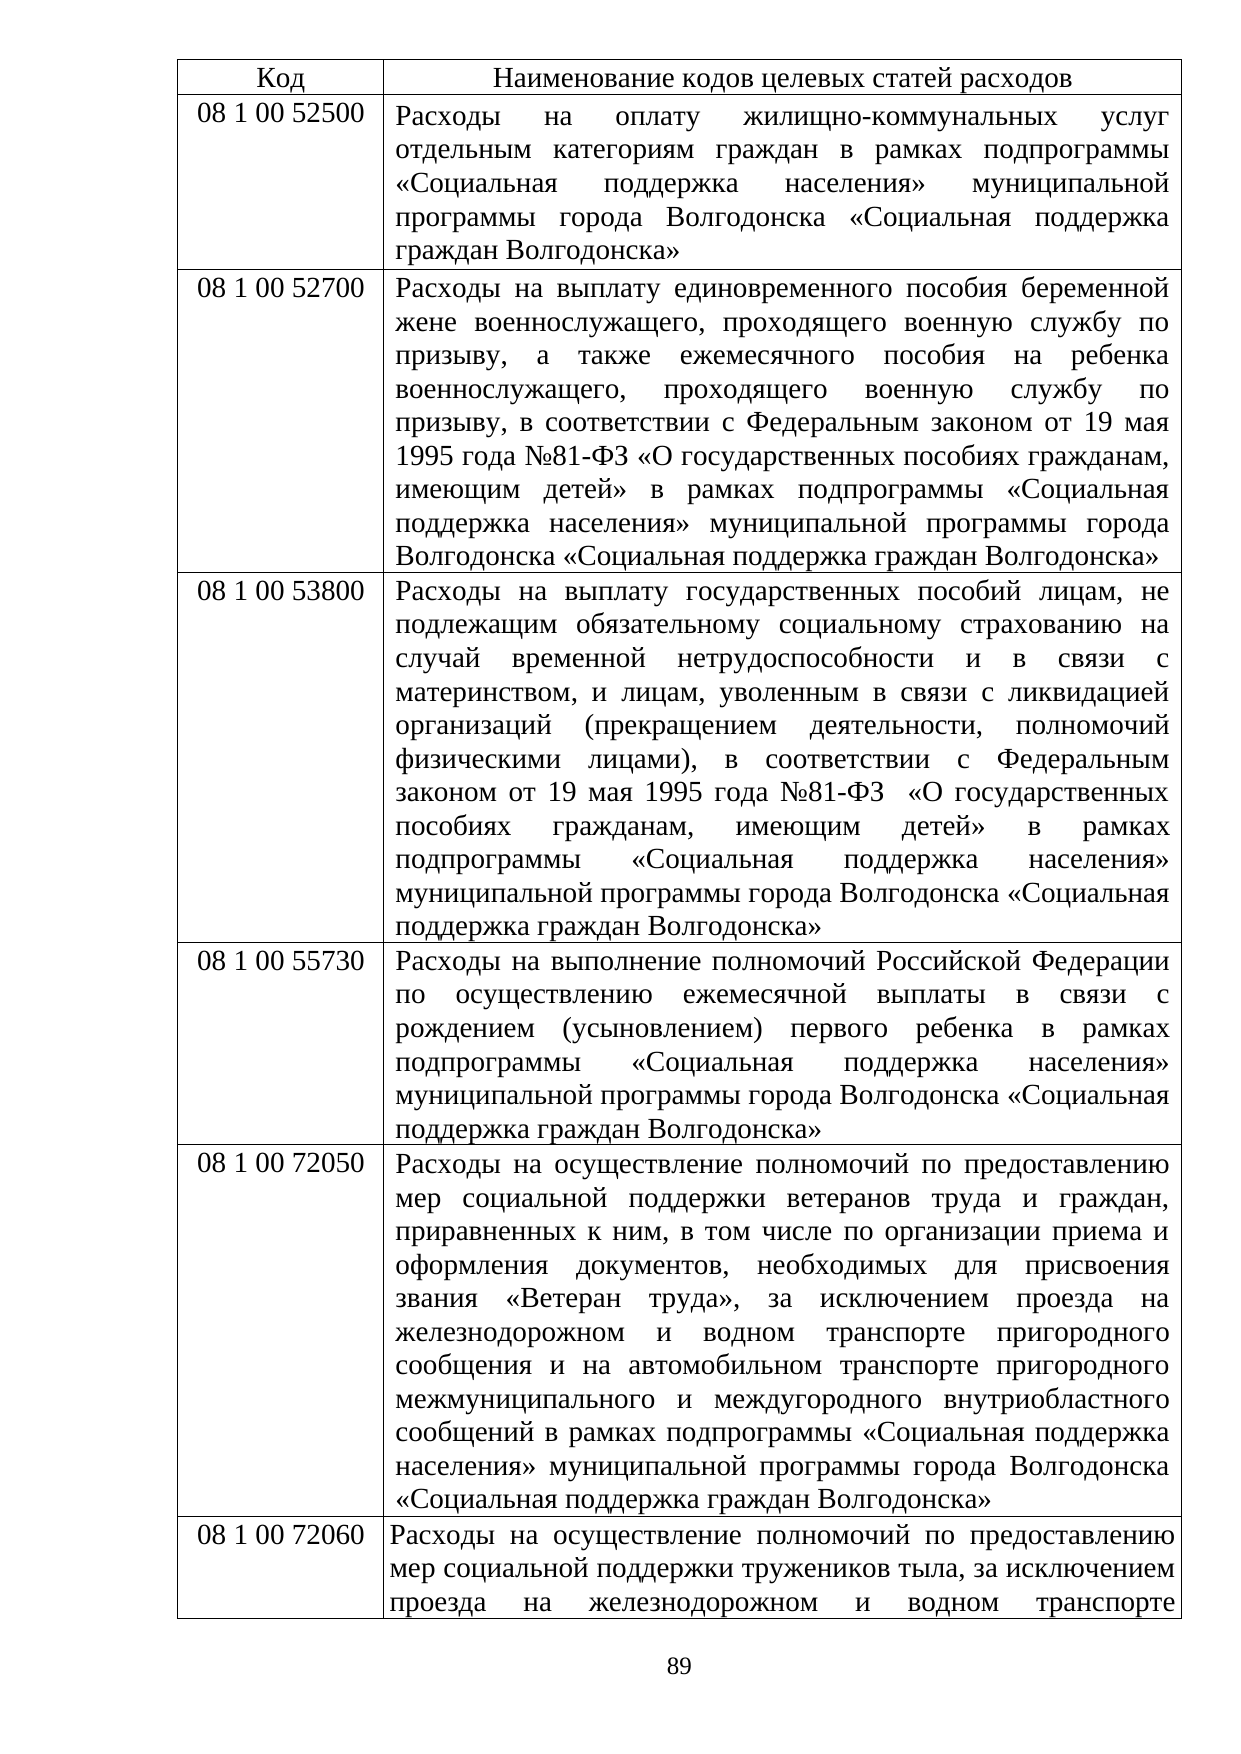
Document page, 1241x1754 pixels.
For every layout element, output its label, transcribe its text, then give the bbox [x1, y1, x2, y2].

table_cell Расходы на выполнение полномочий Российской Федерации по осуществлению ежемесячной выплаты в связи с рождением (усыновлением) первого ребенка в рамках подпрограммы «Социальная поддержка населения» муниципальной программы города Волгодонска «Социальная поддержка граждан Волгодонска» [384, 943, 1181, 1144]
table_cell Расходы на выплату единовременного пособия беременной жене военнослужащего, проходящего военную службу по призыву, а также ежемесячного пособия на ребенка военнослужащего, проходящего военную службу по призыву, в соответствии с Федеральным законом от 19 мая 1995 года №81-ФЗ «О государственных пособиях гражданам, имеющим детей» в рамках подпрограммы «Социальная поддержка населения» муниципальной программы города Волгодонска «Социальная поддержка граждан Волгодонска» [384, 270, 1181, 572]
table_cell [384, 1517, 1181, 1618]
table_cell Расходы на осуществление полномочий по предоставлению мер социальной поддержки ветеранов труда и граждан, приравненных к ним, в том числе по организации приема и оформления документов, необходимых для присвоения звания «Ветеран труда», за исключением проезда на железнодорожном и водном транспорте пригородного сообщения и на автомобильном транспорте пригородного межмуниципального и междугородного внутриобластного сообщений в рамках подпрограммы «Социальная поддержка населения» муниципальной программы города Волгодонска «Социальная поддержка граждан Волгодонска» [384, 1145, 1181, 1516]
table_cell 08 1 00 52700 [178, 270, 383, 572]
table_header Наименование кодов целевых статей расходов [384, 60, 1181, 94]
table_cell Расходы на выплату государственных пособий лицам, не подлежащим обязательному социальному страхованию на случай временной нетрудоспособности и в связи с материнством, и лицам, уволенным в связи с ликвидацией организаций (прекращением деятельности, полномочий физическими лицами), в соответствии с Федеральным законом от 19 мая 1995 года №81-ФЗ «О государственных пособиях гражданам, имеющим детей» в рамках подпрограммы «Социальная поддержка населения» муниципальной программы города Волгодонска «Социальная поддержка граждан Волгодонска» [384, 573, 1181, 942]
table_cell Расходы на оплату жилищно-коммунальных услуг отдельным категориям граждан в рамках подпрограммы «Социальная поддержка населения» муниципальной программы города Волгодонска «Социальная поддержка граждан Волгодонска» [384, 95, 1181, 269]
table_cell 08 1 00 52500 [178, 95, 383, 269]
table_cell 08 1 00 72060 [178, 1517, 383, 1618]
table_cell 08 1 00 55730 [178, 943, 383, 1144]
table_header Код [178, 60, 383, 94]
table_cell 08 1 00 72050 [178, 1145, 383, 1516]
table_cell 08 1 00 53800 [178, 573, 383, 942]
